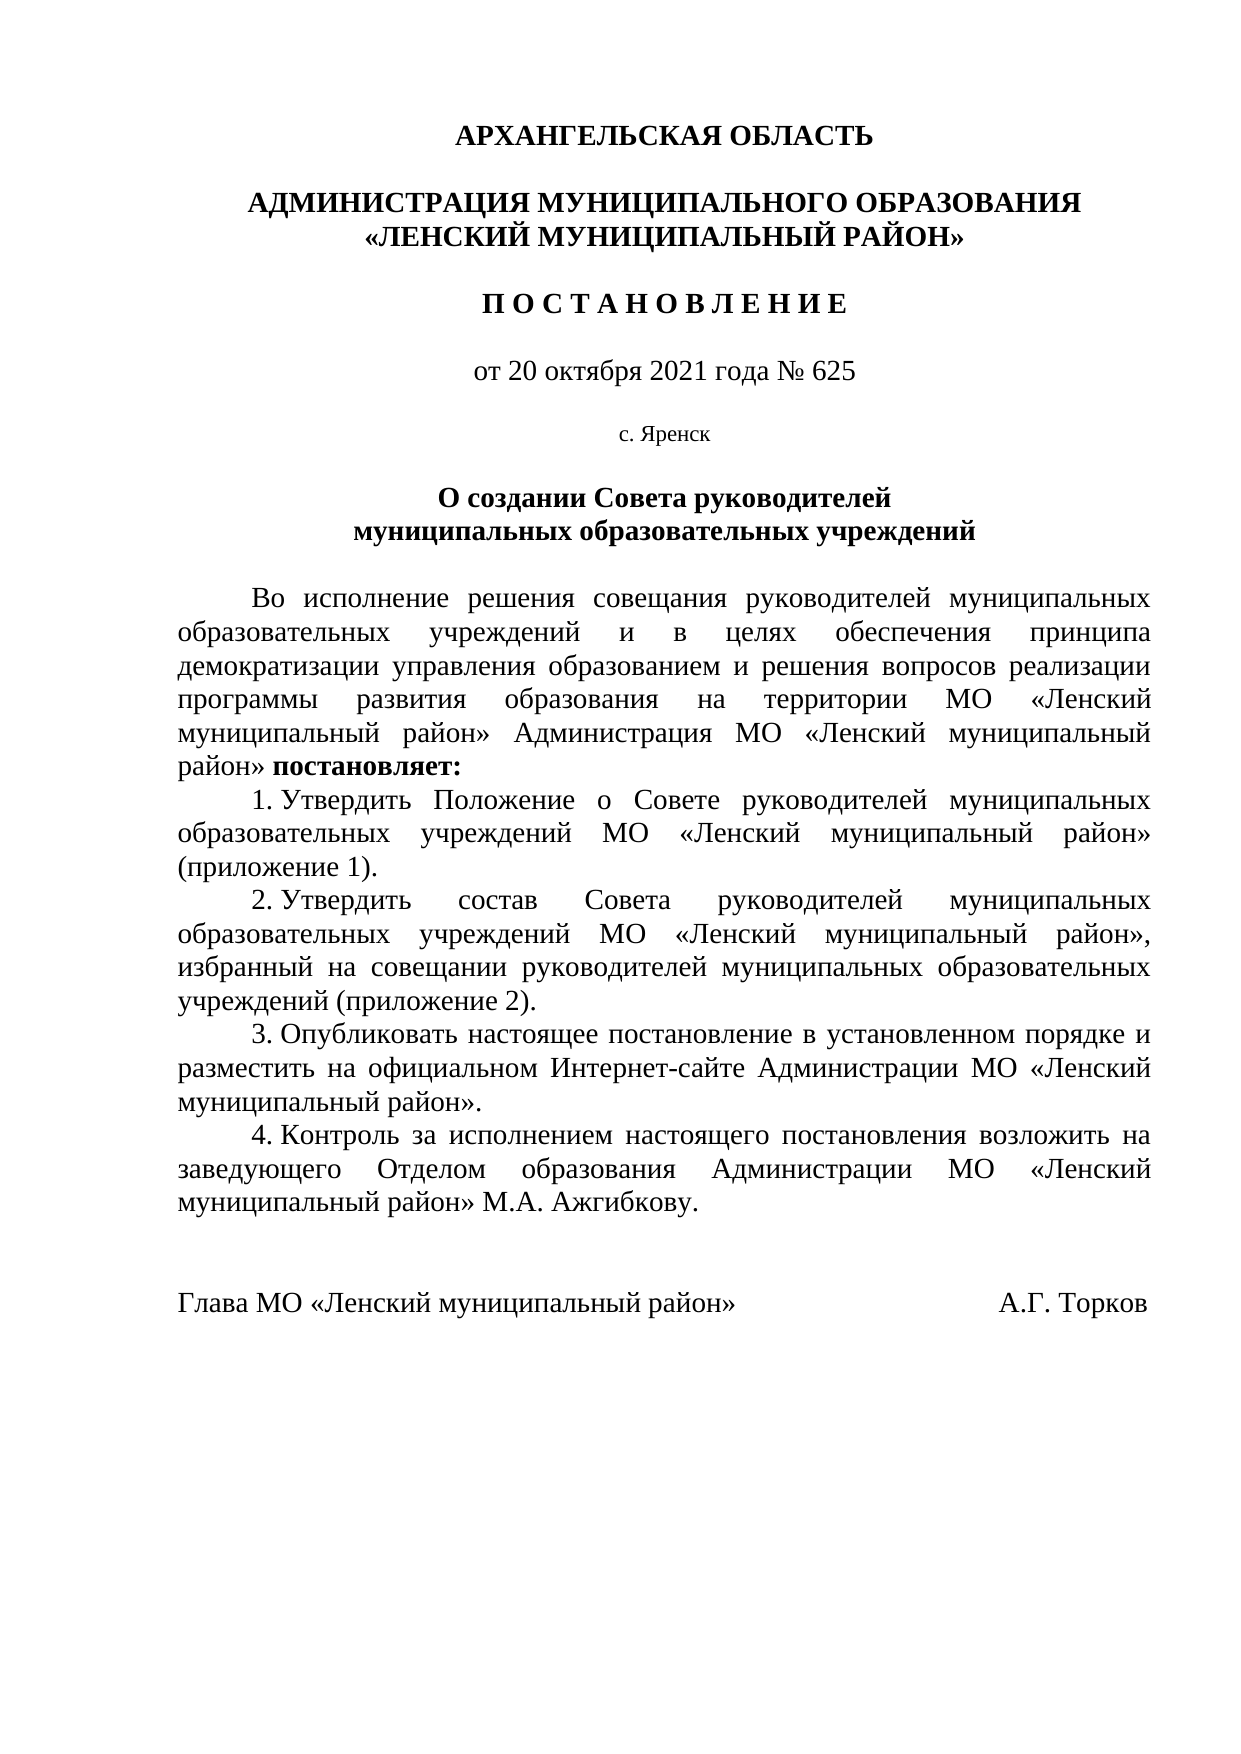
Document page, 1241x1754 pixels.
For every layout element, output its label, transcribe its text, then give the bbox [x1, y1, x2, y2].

list Контроль за исполнением настоящего постановления возложить на заведующего Отделом образования Администрации МО «Ленский муниципальный район» М.А. Ажгибкову. [177, 1117, 1152, 1218]
text муниципальных образовательных учреждений [177, 513, 1152, 547]
text с. Яренск [177, 420, 1152, 446]
list Утвердить состав Совета руководителей муниципальных образовательных учреждений МО «Ленский муниципальный район», избранный на совещании руководителей муниципальных образовательных учреждений (приложение 2). [177, 882, 1152, 1017]
text О создании Совета руководителей [177, 480, 1152, 513]
text АДМИНИСТРАЦИЯ МУНИЦИПАЛЬНОГО ОБРАЗОВАНИЯ [177, 185, 1152, 219]
text П О С Т А Н О В Л Е Н И Е [177, 286, 1152, 319]
list Опубликовать настоящее постановление в установленном порядке и разместить на официальном Интернет-сайте Администрации МО «Ленский муниципальный район». [177, 1017, 1152, 1117]
text Во исполнение решения совещания руководителей муниципальных образовательных учреждений и в целях обеспечения принципа демократизации управления образованием и решения вопросов реализации программы развития образования на территории МО «Ленский муниципальный район» Администрация МО «Ленский муниципальный район» постановляет: [177, 581, 1152, 782]
text АРХАНГЕЛЬСКАЯ ОБЛАСТЬ [177, 118, 1152, 152]
text Глава МО «Ленский муниципальный район» А.Г. Торков [177, 1285, 1152, 1318]
list Утвердить Положение о Совете руководителей муниципальных образовательных учреждений МО «Ленский муниципальный район» (приложение 1). [177, 782, 1152, 882]
text от 20 октября 2021 года № 625 [177, 353, 1152, 386]
text «ЛЕНСКИЙ МУНИЦИПАЛЬНЫЙ РАЙОН» [177, 219, 1152, 252]
